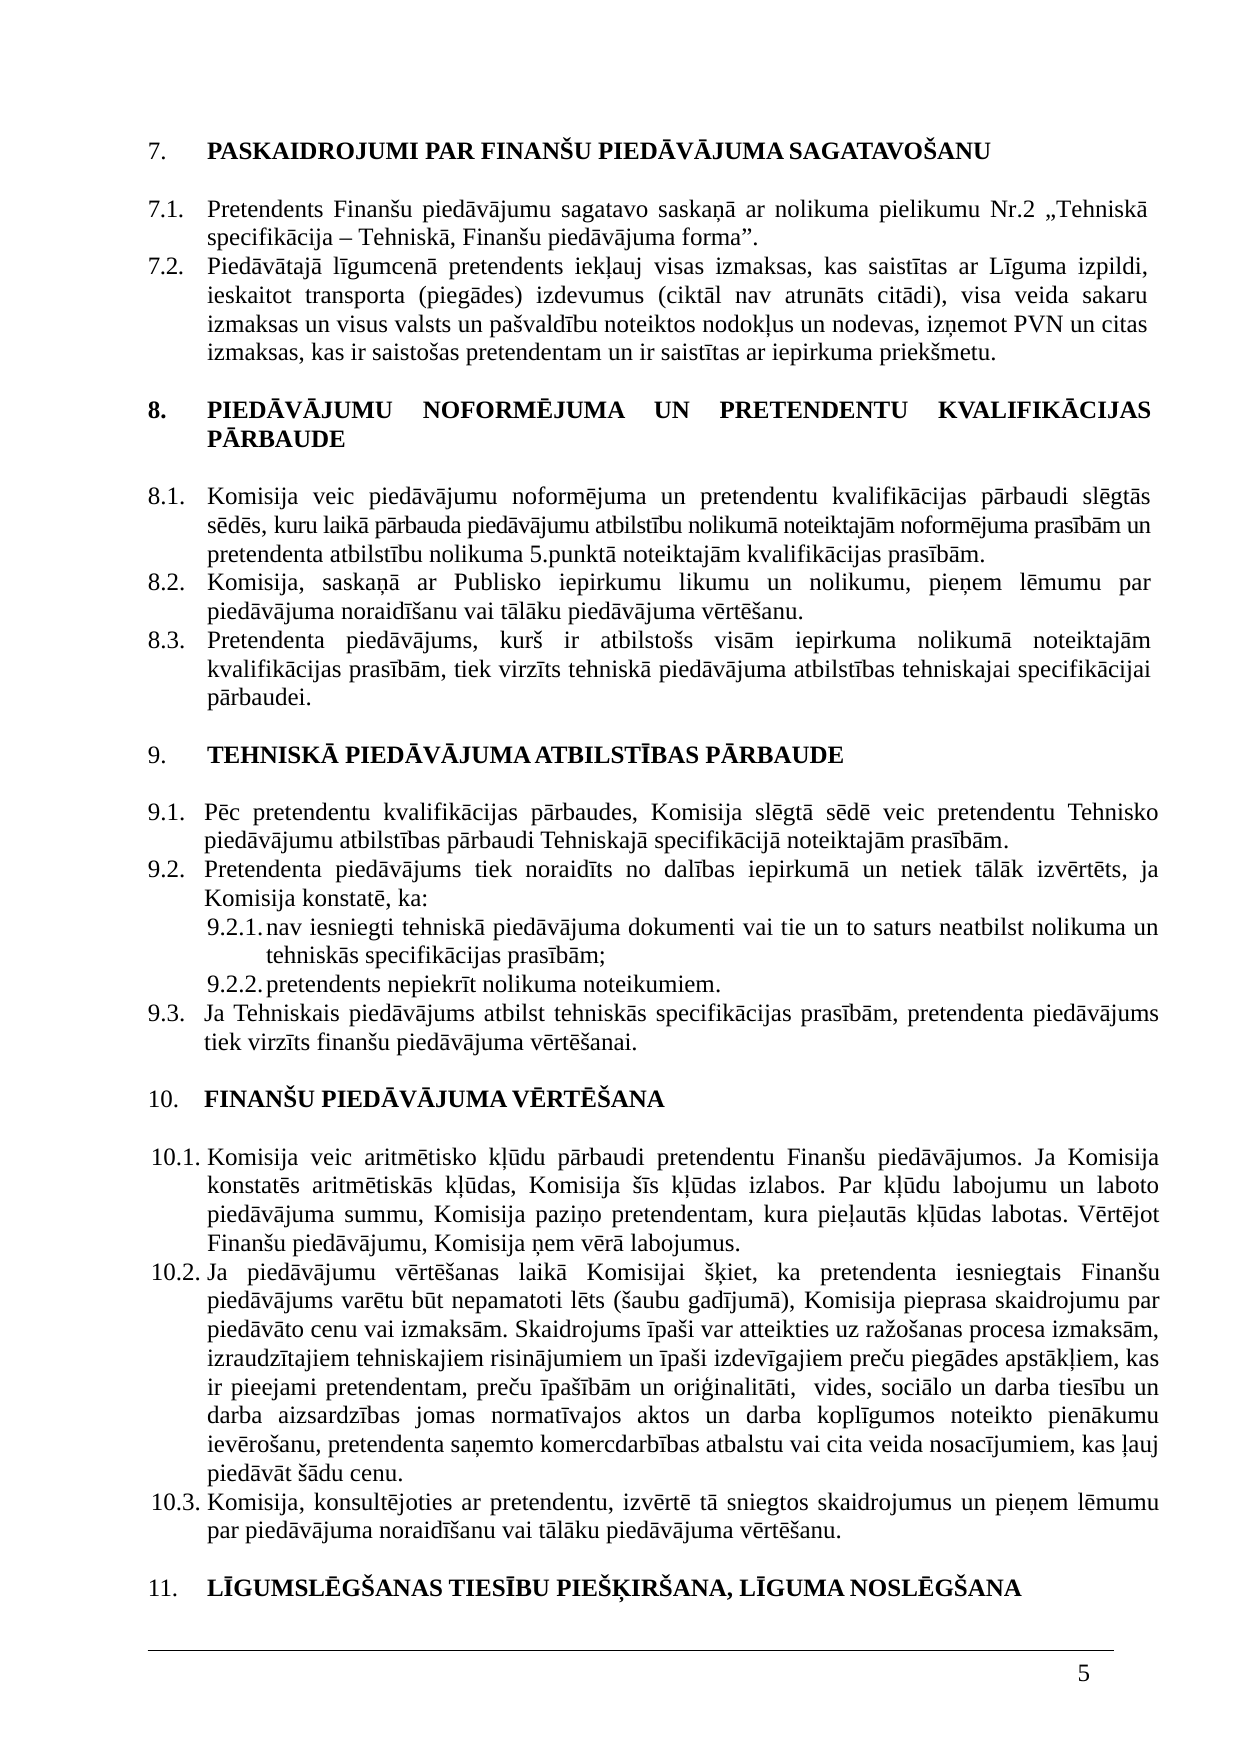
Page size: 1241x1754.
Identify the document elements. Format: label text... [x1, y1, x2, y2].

list Piedāvātajā līgumcenā pretendents iekļauj visas izmaksas, kas saistītas ar Līguma izpildi, ieskaitot transporta (piegādes) izdevumus (ciktāl nav atrunāts citādi), visa veida sakaru izmaksas un visus valsts un pašvaldību noteiktos nodokļus un nodevas, izņemot PVN un citas izmaksas, kas ir saistošas pretendentam un ir saistītas ar iepirkuma priekšmetu. [148, 251, 1149, 366]
list PASKAIDROJUMI PAR FINANŠU PIEDĀVĀJUMA SAGATAVOŠANU [148, 136, 1152, 165]
list pretendents nepiekrīt nolikuma noteikumiem. [207, 969, 1160, 998]
list Ja piedāvājumu vērtēšanas laikā Komisijai šķiet, ka pretendenta iesniegtais Finanšu piedāvājums varētu būt nepamatoti lēts (šaubu gadījumā), Komisija pieprasa skaidrojumu par piedāvāto cenu vai izmaksām. Skaidrojums īpaši var atteikties uz ražošanas procesa izmaksām, izraudzītajiem tehniskajiem risinājumiem un īpaši izdevīgajiem preču piegādes apstākļiem, kas ir pieejami pretendentam, preču īpašībām un oriģinalitāti, vides, sociālo un darba tiesību un darba aizsardzības jomas normatīvajos aktos un darba koplīgumos noteikto pienākumu ievērošanu, pretendenta saņemto komercdarbības atbalstu vai cita veida nosacījumiem, kas ļauj piedāvāt šādu cenu. [151, 1257, 1160, 1487]
list Pretendenta piedāvājums, kurš ir atbilstošs visām iepirkuma nolikumā noteiktajām kvalifikācijas prasībām, tiek virzīts tehniskā piedāvājuma atbilstības tehniskajai specifikācijai pārbaudei. [148, 625, 1152, 711]
list Komisija veic aritmētisko kļūdu pārbaudi pretendentu Finanšu piedāvājumos. Ja Komisija konstatēs aritmētiskās kļūdas, Komisija šīs kļūdas izlabos. Par kļūdu labojumu un laboto piedāvājuma summu, Komisija paziņo pretendentam, kura pieļautās kļūdas labotas. Vērtējot Finanšu piedāvājumu, Komisija ņem vērā labojumus. [151, 1142, 1160, 1257]
list Ja Tehniskais piedāvājums atbilst tehniskās specifikācijas prasībām, pretendenta piedāvājums tiek virzīts finanšu piedāvājuma vērtēšanai. [148, 998, 1160, 1055]
list FINANŠU PIEDĀVĀJUMA VĒRTĒŠANA [148, 1084, 1160, 1113]
list Komisija, konsultējoties ar pretendentu, izvērtē tā sniegtos skaidrojumus un pieņem lēmumu par piedāvājuma noraidīšanu vai tālāku piedāvājuma vērtēšanu. [151, 1487, 1160, 1544]
list nav iesniegti tehniskā piedāvājuma dokumenti vai tie un to saturs neatbilst nolikuma un tehniskās specifikācijas prasībām; [207, 912, 1160, 969]
list LĪGUMSLĒGŠANAS TIESĪBU PIEŠĶIRŠANA, LĪGUMA NOSLĒGŠANA [148, 1573, 1160, 1602]
list PIEDĀVĀJUMU NOFORMĒJUMA UN PRETENDENTU KVALIFIKĀCIJAS PĀRBAUDE [148, 395, 1152, 452]
list Pretendenta piedāvājums tiek noraidīts no dalības iepirkumā un netiek tālāk izvērtēts, ja Komisija konstatē, ka: [148, 854, 1160, 912]
list Komisija veic piedāvājumu noformējuma un pretendentu kvalifikācijas pārbaudi slēgtās sēdēs, kuru laikā pārbauda piedāvājumu atbilstību nolikumā noteiktajām noformējuma prasībām un pretendenta atbilstību nolikuma 5.punktā noteiktajām kvalifikācijas prasībām. [148, 481, 1152, 567]
list TEHNISKĀ PIEDĀVĀJUMA ATBILSTĪBAS PĀRBAUDE [148, 740, 1160, 769]
list Pretendents Finanšu piedāvājumu sagatavo saskaņā ar nolikuma pielikumu Nr.2 „Tehniskā specifikācija – Tehniskā, Finanšu piedāvājuma forma”. [148, 194, 1149, 251]
list Pēc pretendentu kvalifikācijas pārbaudes, Komisija slēgtā sēdē veic pretendentu Tehnisko piedāvājumu atbilstības pārbaudi Tehniskajā specifikācijā noteiktajām prasībām. [148, 797, 1160, 854]
list Komisija, saskaņā ar Publisko iepirkumu likumu un nolikumu, pieņem lēmumu par piedāvājuma noraidīšanu vai tālāku piedāvājuma vērtēšanu. [148, 567, 1152, 625]
